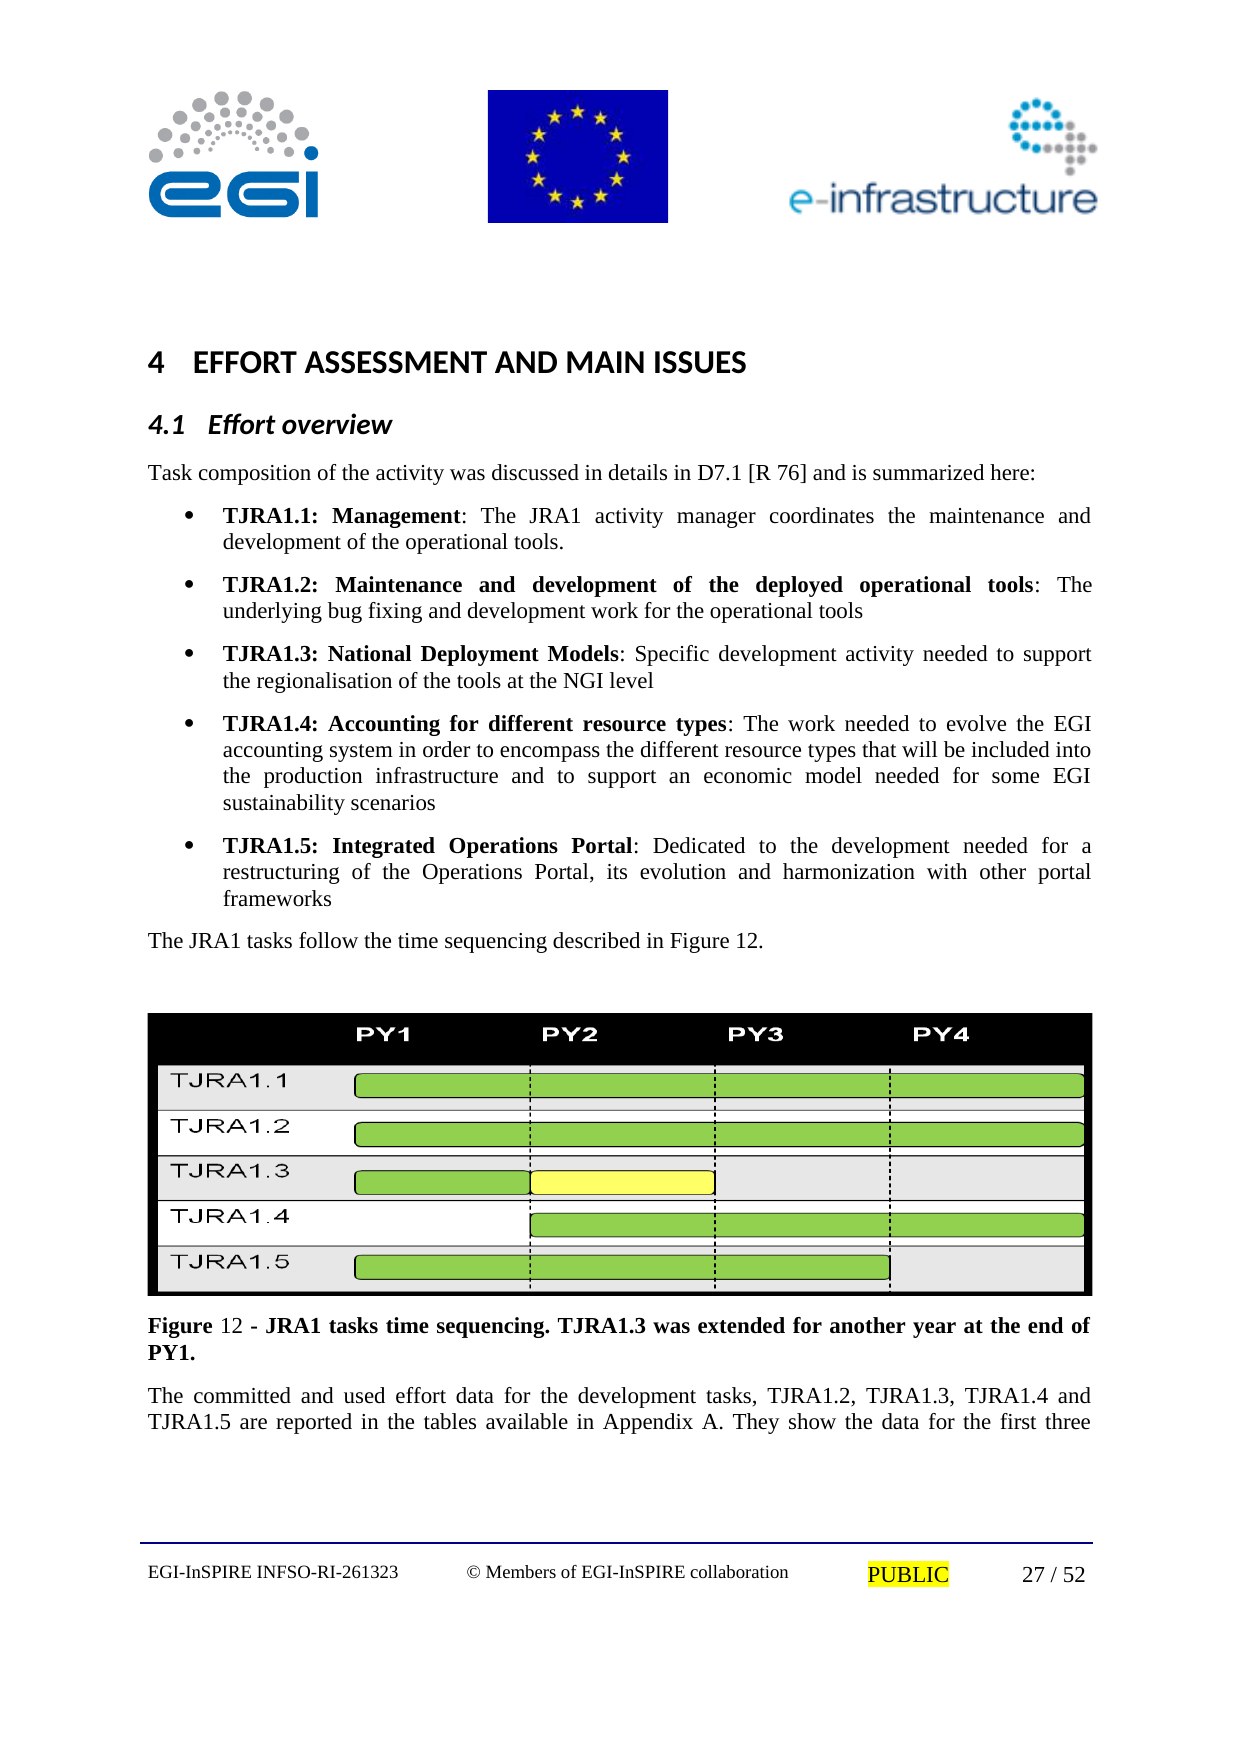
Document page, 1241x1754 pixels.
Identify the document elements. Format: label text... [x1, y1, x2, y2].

subtitle Effort assessment and main issues [148, 341, 1092, 381]
list TJRA1.5: Integrated Operations Portal: Dedicated to the development needed for a restructuring of the Operations Portal, its evolution and harmonization with other portal frameworks [185, 832, 1092, 911]
picture [487, 90, 669, 223]
list TJRA1.2: Maintenance and development of the deployed operational tools: The underlying bug fixing and development work for the operational tools [185, 571, 1092, 624]
list TJRA1.4: Accounting for different resource types: The work needed to evolve the EGI accounting system in order to encompass the different resource types that will be included into the production infrastructure and to support an economic model needed for some EGI sustainability scenarios [185, 710, 1092, 815]
picture [782, 90, 1106, 223]
text The JRA1 tasks follow the time sequencing described in Figure 12. [148, 928, 1092, 954]
subtitle Effort overview [148, 406, 1092, 442]
picture [147, 90, 320, 219]
list TJRA1.1: Management: The JRA1 activity manager coordinates the maintenance and development of the operational tools. [185, 502, 1092, 554]
list TJRA1.3: National Deployment Models: Specific development activity needed to support the regionalisation of the tools at the NGI level [185, 640, 1092, 693]
text Task composition of the activity was discussed in details in D7.1 [R 76] and is summarized here: [148, 459, 1092, 485]
text Figure 12 - JRA1 tasks time sequencing. TJRA1.3 was extended for another year at the end of PY1. [148, 1312, 1092, 1365]
